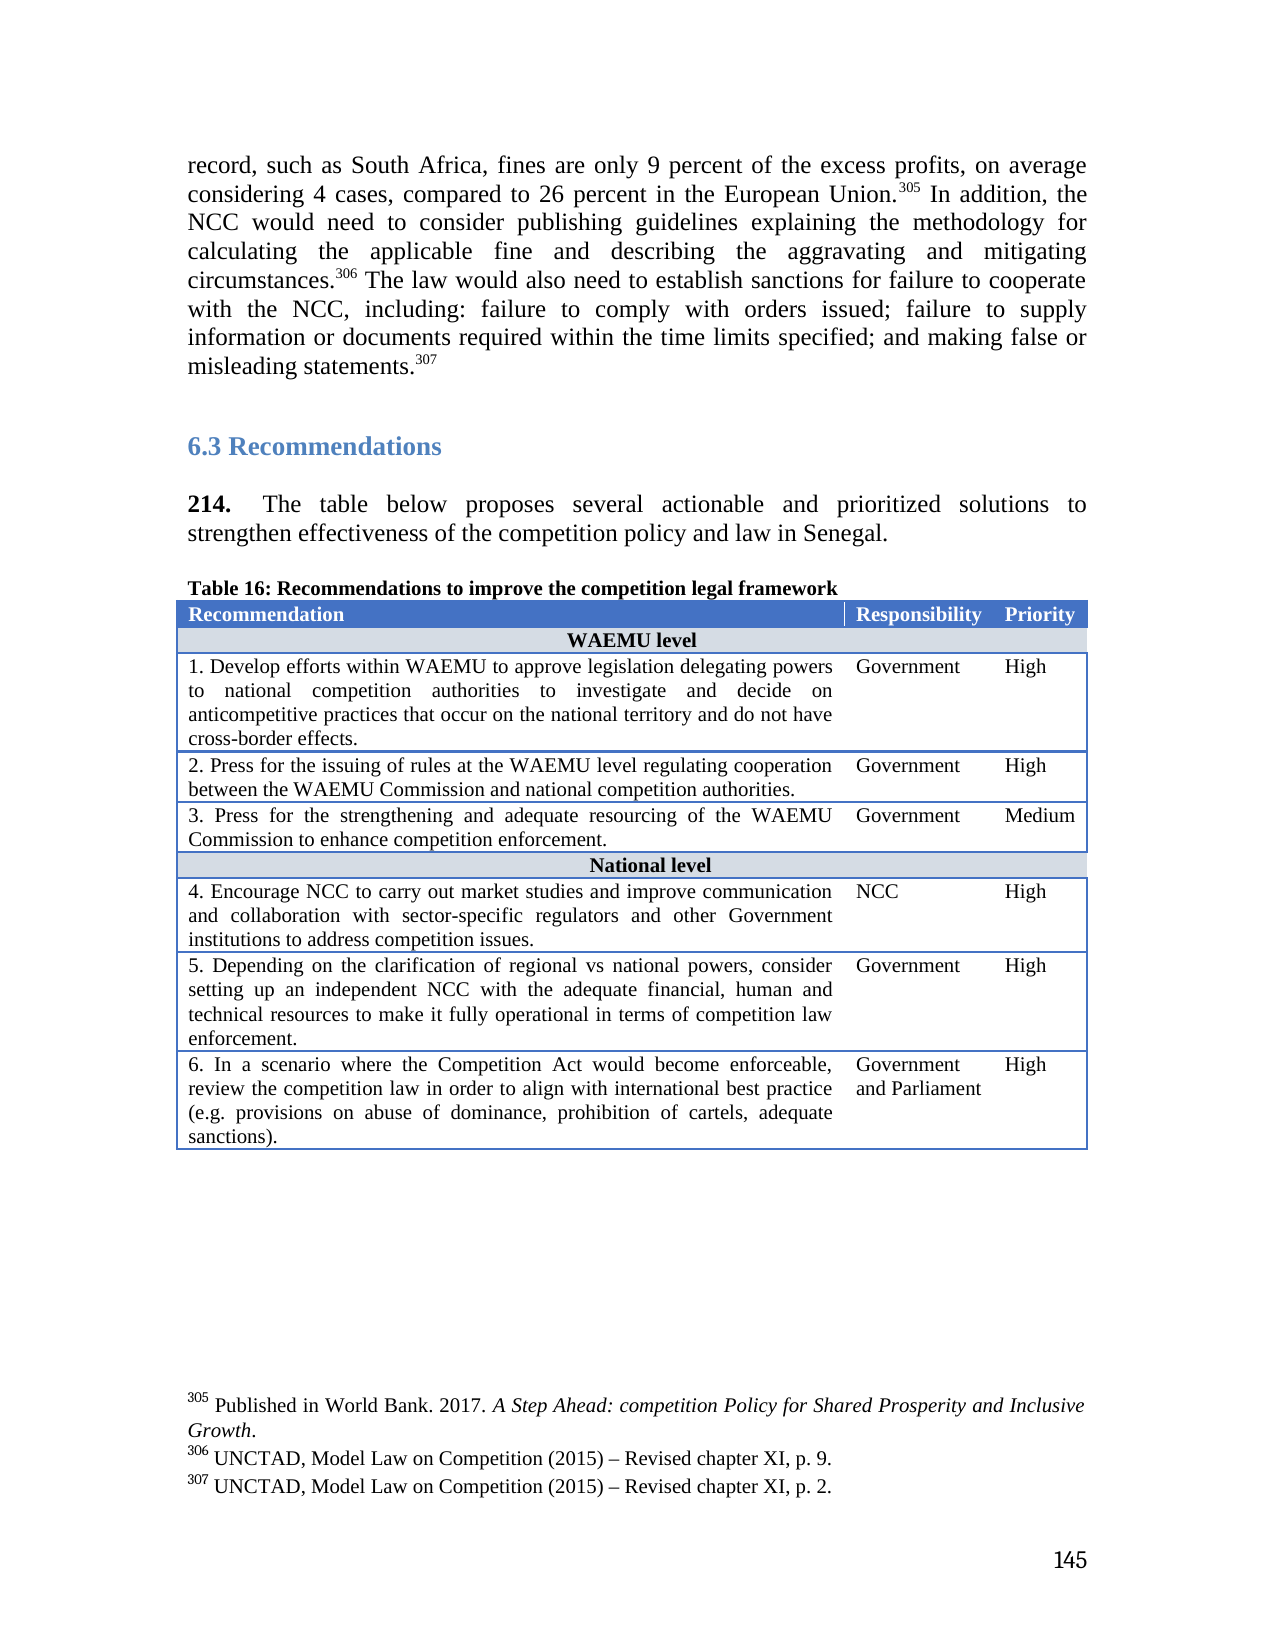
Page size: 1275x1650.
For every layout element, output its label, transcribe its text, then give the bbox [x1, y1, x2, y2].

table_cell Government [845, 753, 993, 801]
table_header Recommendation [178, 602, 844, 626]
table_cell High [993, 753, 1086, 801]
table_header Priority [993, 602, 1086, 626]
table_cell 6. In a scenario where the Competition Act would become enforceable, review the competition law in order to align with international best practice (e.g. provisions on abuse of dominance, prohibition of cartels, adequate sanctions). [178, 1052, 844, 1148]
subtitle 6.3 Recommendations [187, 429, 1087, 461]
table_cell High [993, 879, 1086, 951]
table_cell NCC [845, 879, 993, 951]
table_cell High [993, 1052, 1086, 1148]
table_cell 5. Depending on the clarification of regional vs national powers, consider setting up an independent NCC with the adequate financial, human and technical resources to make it fully operational in terms of competition law enforcement. [178, 953, 844, 1049]
table_cell Government [845, 803, 993, 851]
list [187, 150, 1087, 380]
table_cell WAEMU level [178, 628, 1087, 652]
table_cell High [993, 953, 1086, 1049]
table_cell 2. Press for the issuing of rules at the WAEMU level regulating cooperation between the WAEMU Commission and national competition authorities. [178, 753, 844, 801]
table_header Responsibility [845, 602, 993, 626]
table_cell National level [178, 853, 1087, 877]
list The table below proposes several actionable and prioritized solutions to strengthen effectiveness of the competition policy and law in Senegal. [187, 489, 1087, 547]
table_cell Government [845, 654, 993, 750]
table_cell Government [845, 953, 993, 1049]
table_cell 1. Develop efforts within WAEMU to approve legislation delegating powers to national competition authorities to investigate and decide on anticompetitive practices that occur on the national territory and do not have cross-border effects. [178, 654, 844, 750]
table_cell High [993, 654, 1086, 750]
table_cell Medium [993, 803, 1086, 851]
table_cell 3. Press for the strengthening and adequate resourcing of the WAEMU Commission to enhance competition enforcement. [178, 803, 844, 851]
table_cell 4. Encourage NCC to carry out market studies and improve communication and collaboration with sector-specific regulators and other Government institutions to address competition issues. [178, 879, 844, 951]
text Table 16: Recommendations to improve the competition legal framework [187, 576, 1087, 600]
table_cell Government and Parliament [845, 1052, 993, 1148]
